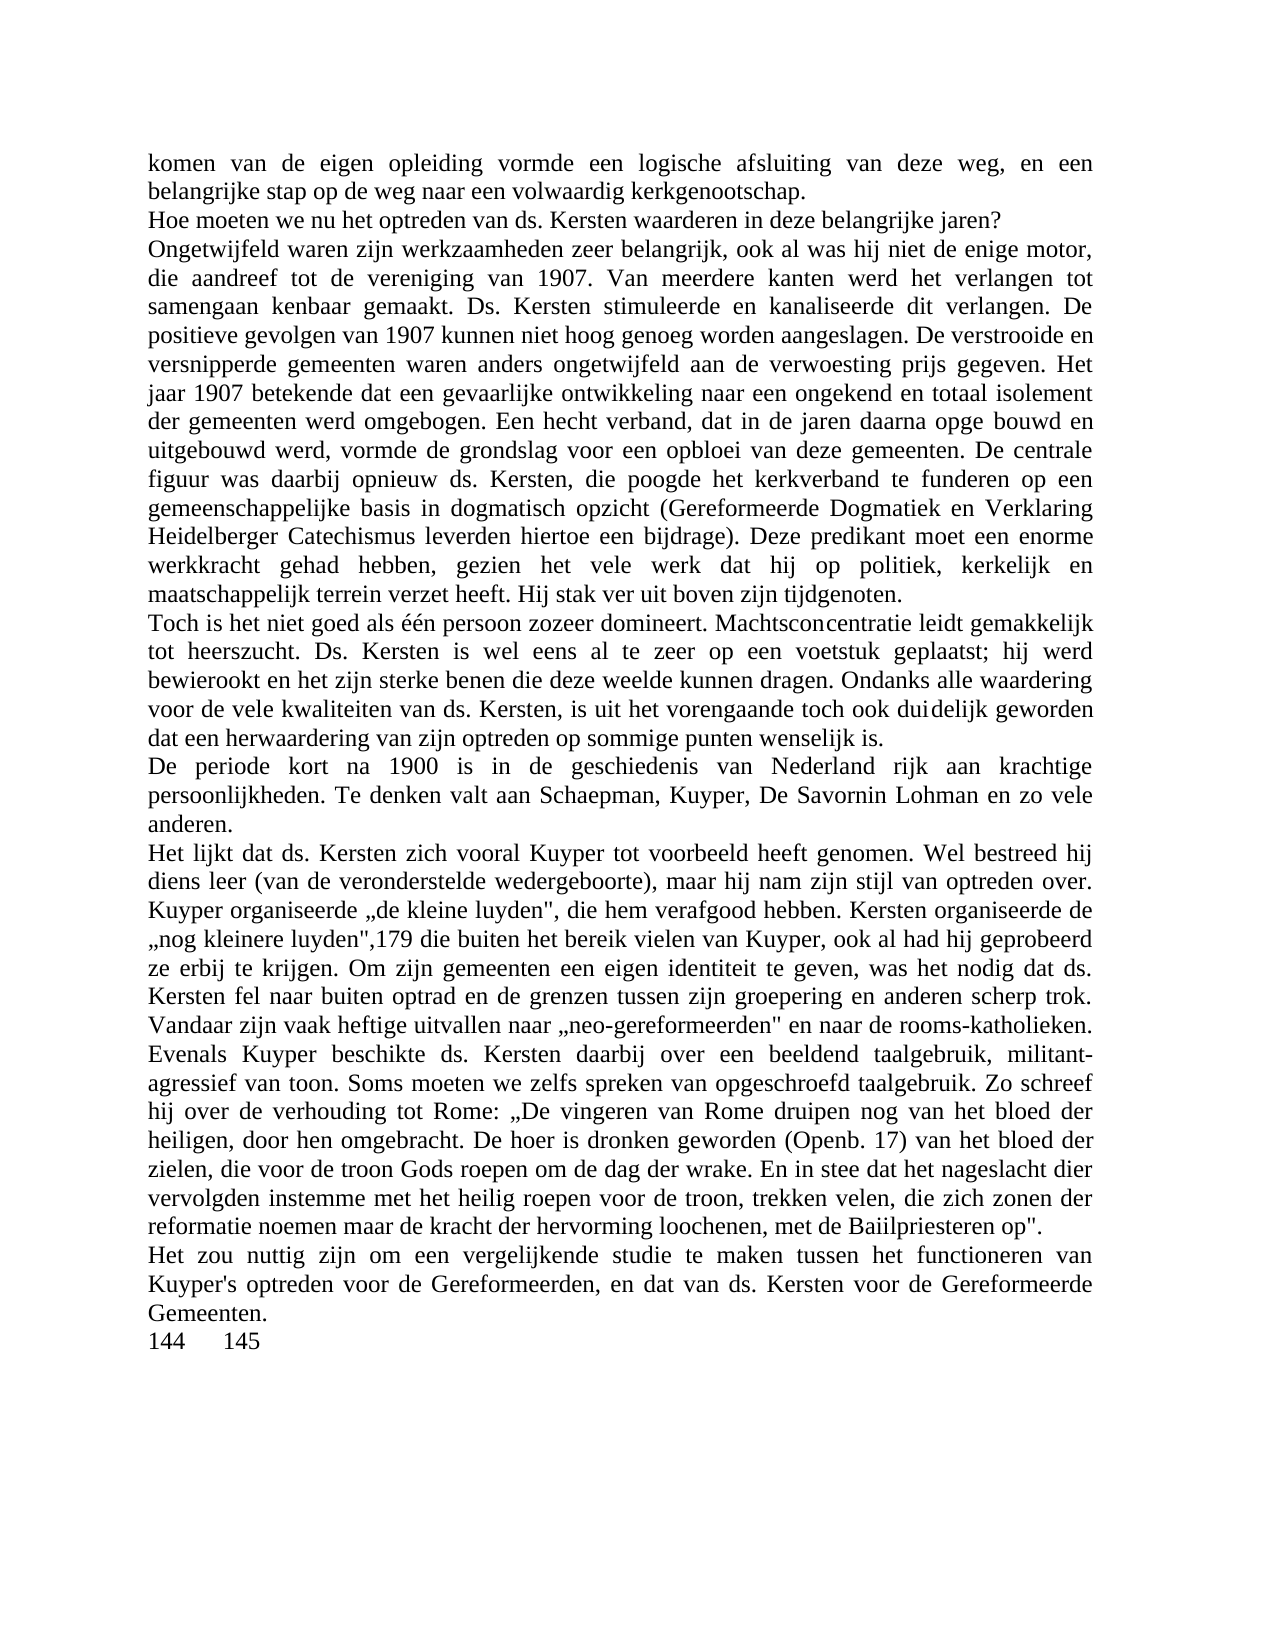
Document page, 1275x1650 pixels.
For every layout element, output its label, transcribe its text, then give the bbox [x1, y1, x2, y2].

text Het zou nuttig zijn om een vergelijkende studie te maken tussen het functioneren van Kuyper's optreden voor de Gereformeerden, en dat van ds. Kersten voor de Gereformeerde Gemeenten. [148, 1240, 1094, 1326]
text Ongetwijfeld waren zijn werkzaamheden zeer belangrijk, ook al was hij niet de enige motor, die aandreef tot de vereniging van 1907. Van meerdere kanten werd het verlangen tot samengaan kenbaar gemaakt. Ds. Kersten stimuleerde en kanaliseerde dit verlangen. De positieve gevolgen van 1907 kunnen niet hoog genoeg worden aangeslagen. De verstrooide en versnipperde gemeenten waren anders ongetwijfeld aan de verwoesting prijs gegeven. Het jaar 1907 betekende dat een gevaarlijke ontwikkeling naar een ongekend en totaal isolement der gemeenten werd omgebogen. Een hecht verband, dat in de jaren daarna opge bouwd en uitgebouwd werd, vormde de grondslag voor een opbloei van deze gemeenten. De centrale figuur was daarbij opnieuw ds. Kersten, die poogde het kerkverband te funderen op een gemeenschappelijke basis in dogmatisch opzicht (Gereformeerde Dogmatiek en Verklaring Heidelberger Catechismus leverden hiertoe een bijdrage). Deze predikant moet een enorme werkkracht gehad hebben, gezien het vele werk dat hij op politiek, kerkelijk en maatschappelijk terrein verzet heeft. Hij stak ver uit boven zijn tijdgenoten. [148, 234, 1094, 608]
text 144 145 [148, 1326, 1094, 1355]
text De periode kort na 1900 is in de geschiedenis van Nederland rijk aan krachtige persoonlijkheden. Te denken valt aan Schaepman, Kuyper, De Savornin Lohman en zo vele anderen. [148, 751, 1094, 838]
text Toch is het niet goed als één persoon zozeer domineert. Machtsconcentratie leidt gemakkelijk tot heerszucht. Ds. Kersten is wel eens al te zeer op een voetstuk geplaatst; hij werd bewierookt en het zijn sterke benen die deze weelde kunnen dragen. Ondanks alle waardering voor de vele kwaliteiten van ds. Kersten, is uit het vorengaande toch ook duidelijk geworden dat een herwaardering van zijn optreden op sommige punten wenselijk is. [148, 608, 1094, 751]
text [148, 148, 1094, 205]
text Het lijkt dat ds. Kersten zich vooral Kuyper tot voorbeeld heeft genomen. Wel bestreed hij diens leer (van de veronderstelde wedergeboorte), maar hij nam zijn stijl van optreden over. Kuyper organiseerde „de kleine luyden", die hem verafgood hebben. Kersten organiseerde de „nog kleinere luyden",179 die buiten het bereik vielen van Kuyper, ook al had hij geprobeerd ze erbij te krijgen. Om zijn gemeenten een eigen identiteit te geven, was het nodig dat ds. Kersten fel naar buiten optrad en de grenzen tussen zijn groepering en anderen scherp trok. Vandaar zijn vaak heftige uitvallen naar „neo-gereformeerden" en naar de rooms-katholieken. Evenals Kuyper beschikte ds. Kersten daarbij over een beeldend taalgebruik, militant-agressief van toon. Soms moeten we zelfs spreken van opgeschroefd taalgebruik. Zo schreef hij over de verhouding tot Rome: „De vingeren van Rome druipen nog van het bloed der heiligen, door hen omgebracht. De hoer is dronken geworden (Openb. 17) van het bloed der zielen, die voor de troon Gods roepen om de dag der wrake. En in stee dat het nageslacht dier vervolgden instemme met het heilig roepen voor de troon, trekken velen, die zich zonen der reformatie noemen maar de kracht der hervorming loochenen, met de Baiilpriesteren op". [148, 838, 1094, 1240]
text Hoe moeten we nu het optreden van ds. Kersten waarderen in deze belangrijke jaren? [148, 205, 1094, 234]
